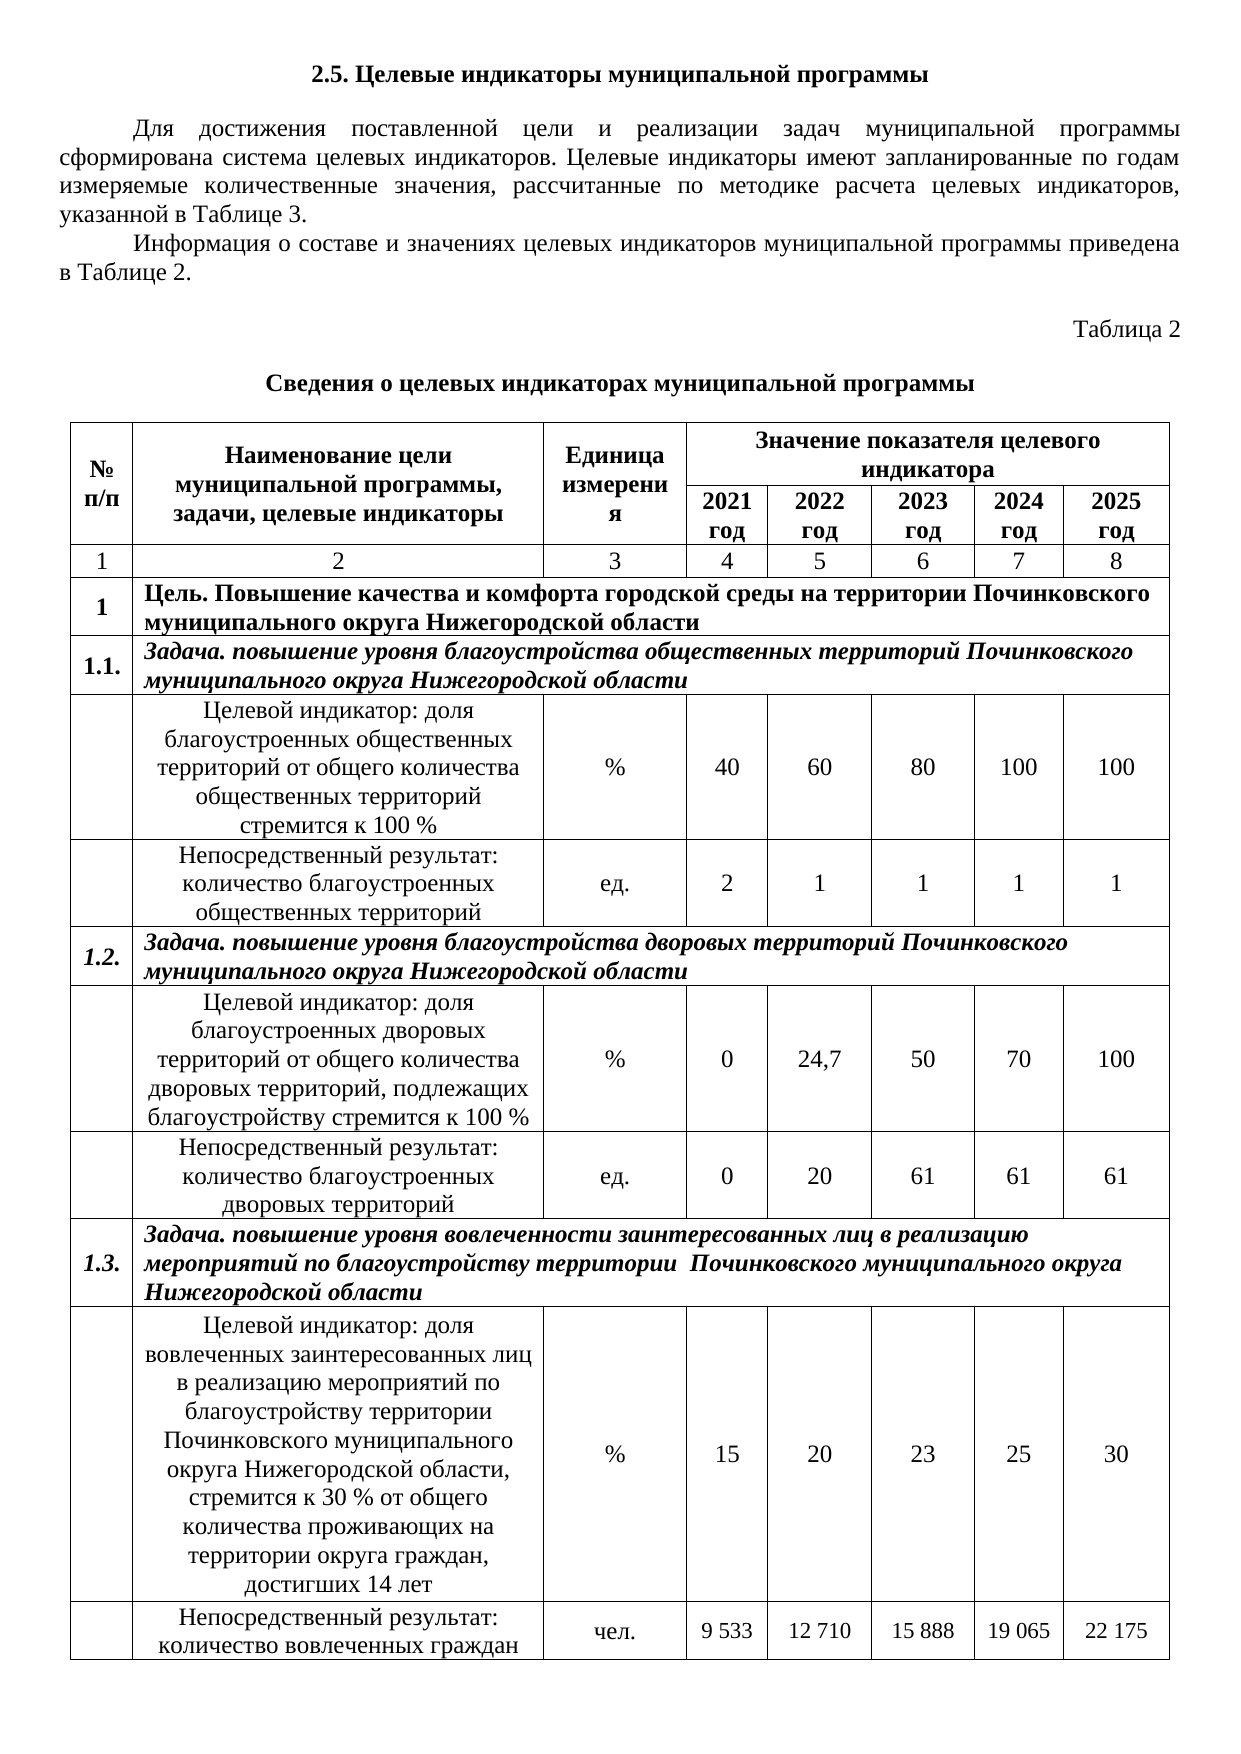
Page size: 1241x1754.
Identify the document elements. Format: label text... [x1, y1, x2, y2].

table_cell 5 [768, 545, 871, 577]
table_cell 50 [872, 986, 974, 1131]
table_header Значение показателя целевого индикатора [687, 423, 1169, 485]
table_cell 0 [687, 1132, 767, 1218]
table_cell 1.1. [71, 636, 132, 694]
table_cell 1 [71, 578, 132, 635]
table_cell Целевой индикатор: доля благоустроенных дворовых территорий от общего количества дворовых территорий, подлежащих благоустройству стремится к 100 % [133, 986, 543, 1131]
text Сведения о целевых индикаторах муниципальной программы [59, 368, 1181, 397]
table_cell 61 [1064, 1132, 1169, 1218]
table_cell 1 [71, 545, 132, 577]
table_cell ед. [544, 840, 686, 926]
table_cell 8 [1064, 545, 1169, 577]
text Таблица 2 [59, 314, 1181, 343]
table_header № п/п [71, 423, 132, 544]
table_cell [71, 840, 132, 926]
table_cell Цель. Повышение качества и комфорта городской среды на территории Починковского муниципального округа Нижегородской области [133, 578, 1169, 635]
table_cell 1 [975, 840, 1063, 926]
table_cell Целевой индикатор: доля благоустроенных общественных территорий от общего количества общественных территорий стремится к 100 % [133, 695, 543, 839]
table_cell 61 [872, 1132, 974, 1218]
table_cell 9 533 [687, 1602, 767, 1659]
table_cell 70 [975, 986, 1063, 1131]
table_cell 61 [975, 1132, 1063, 1218]
table_cell 30 [1064, 1307, 1169, 1601]
table_cell 1.2. [71, 927, 132, 985]
text Для достижения поставленной цели и реализации задач муниципальной программы сформирована система целевых индикаторов. Целевые индикаторы имеют запланированные по годам измеряемые количественные значения, рассчитанные по методике расчета целевых индикаторов, указанной в Таблице 3. [59, 113, 1181, 228]
table_cell 100 [1064, 986, 1169, 1131]
table_cell [71, 986, 132, 1131]
table_cell 23 [872, 1307, 974, 1601]
table_cell 40 [687, 695, 767, 839]
table_cell ед. [544, 1132, 686, 1218]
table_cell 2 [687, 840, 767, 926]
table_cell 100 [1064, 695, 1169, 839]
table_cell 1 [872, 840, 974, 926]
table_cell Непосредственный результат: количество благоустроенных дворовых территорий [133, 1132, 543, 1218]
table_cell Задача. повышение уровня вовлеченности заинтересованных лиц в реализацию мероприятий по благоустройству территории Починковского муниципального округа Нижегородской области [133, 1219, 1169, 1306]
table_cell 6 [872, 545, 974, 577]
table_cell 60 [768, 695, 871, 839]
table_cell 15 [687, 1307, 767, 1601]
table_cell 4 [687, 545, 767, 577]
table_cell 1 [1064, 840, 1169, 926]
text 2.5. Целевые индикаторы муниципальной программы [59, 59, 1181, 88]
table_cell % [544, 986, 686, 1131]
table_cell 20 [768, 1307, 871, 1601]
table_cell [71, 1132, 132, 1218]
table_cell 2 [133, 545, 543, 577]
table_cell 22 175 [1064, 1602, 1169, 1659]
table_cell Непосредственный результат: количество вовлеченных граждан [133, 1602, 543, 1659]
table_cell % [544, 1307, 686, 1601]
table_cell 20 [768, 1132, 871, 1218]
table_cell % [544, 695, 686, 839]
table_cell 80 [872, 695, 974, 839]
table_cell 2024 год [975, 486, 1063, 544]
table_cell 2022 год [768, 486, 871, 544]
table_cell 12 710 [768, 1602, 871, 1659]
table_cell Непосредственный результат: количество благоустроенных общественных территорий [133, 840, 543, 926]
table_cell 1 [768, 840, 871, 926]
table_cell [71, 1602, 132, 1659]
table_cell [71, 1307, 132, 1601]
table_cell 15 888 [872, 1602, 974, 1659]
table_cell 7 [975, 545, 1063, 577]
table_header Наименование цели муниципальной программы, задачи, целевые индикаторы [133, 423, 543, 544]
table_cell 25 [975, 1307, 1063, 1601]
table_cell [71, 695, 132, 839]
table_cell 100 [975, 695, 1063, 839]
table_cell 3 [544, 545, 686, 577]
table_cell 19 065 [975, 1602, 1063, 1659]
table_cell 24,7 [768, 986, 871, 1131]
table_cell чел. [544, 1602, 686, 1659]
table_cell 0 [687, 986, 767, 1131]
table_header Единица измерения [544, 423, 686, 544]
table_cell Задача. повышение уровня благоустройства дворовых территорий Починковского муниципального округа Нижегородской области [133, 927, 1169, 985]
table_cell Целевой индикатор: доля вовлеченных заинтересованных лиц в реализацию мероприятий по благоустройству территории Починковского муниципального округа Нижегородской области, стремится к 30 % от общего количества проживающих на территории округа граждан, достигших 14 лет [133, 1307, 543, 1601]
text Информация о составе и значениях целевых индикаторов муниципальной программы приведена в Таблице 2. [59, 228, 1181, 285]
table_cell 1.3. [71, 1219, 132, 1306]
table_cell 2025 год [1064, 486, 1169, 544]
table_cell 2021 год [687, 486, 767, 544]
table_cell 2023 год [872, 486, 974, 544]
table_cell Задача. повышение уровня благоустройства общественных территорий Починковского муниципального округа Нижегородской области [133, 636, 1169, 694]
